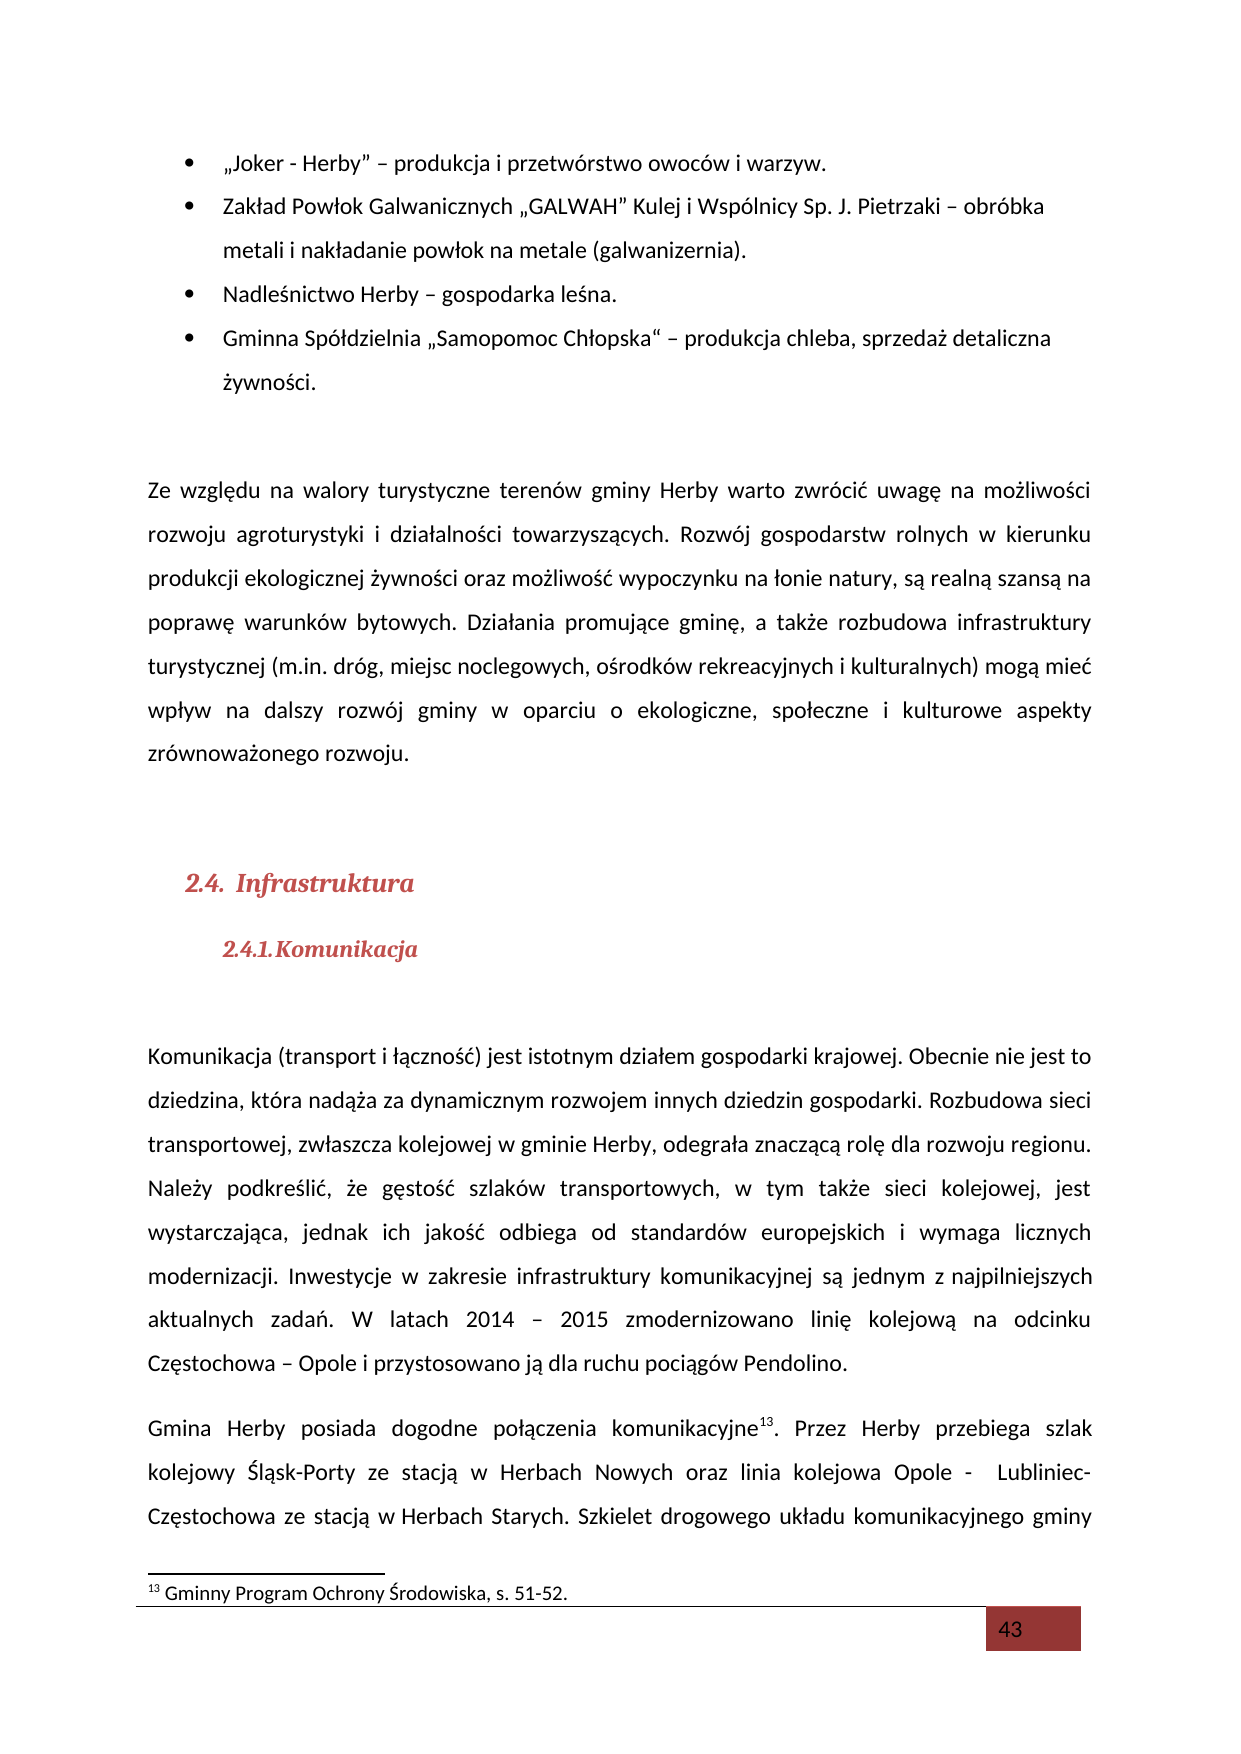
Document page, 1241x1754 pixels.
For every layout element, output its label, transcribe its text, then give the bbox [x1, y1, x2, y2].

list Zakład Powłok Galwanicznych „GALWAH” Kulej i Wspólnicy Sp. J. Pietrzaki – obróbka metali i nakładanie powłok na metale (galwanizernia). [185, 191, 1093, 264]
subtitle Komunikacja [223, 935, 1093, 963]
subtitle Infrastruktura [185, 868, 1093, 899]
list Gminna Spółdzielnia „Samopomoc Chłopska“ – produkcja chleba, sprzedaż detaliczna żywności. [185, 323, 1093, 396]
text Komunikacja (transport i łączność) jest istotnym działem gospodarki krajowej. Obecnie nie jest to dziedzina, która nadąża za dynamicznym rozwojem innych dziedzin gospodarki. Rozbudowa sieci transportowej, zwłaszcza kolejowej w gminie Herby, odegrała znaczącą rolę dla rozwoju regionu. Należy podkreślić, że gęstość szlaków transportowych, w tym także sieci kolejowej, jest wystarczająca, jednak ich jakość odbiega od standardów europejskich i wymaga licznych modernizacji. Inwestycje w zakresie infrastruktury komunikacyjnej są jednym z najpilniejszych aktualnych zadań. W latach 2014 – 2015 zmodernizowano linię kolejową na odcinku Częstochowa – Opole i przystosowano ją dla ruchu pociągów Pendolino. [148, 1041, 1093, 1378]
list „Joker - Herby” – produkcja i przetwórstwo owoców i warzyw. [185, 148, 1093, 177]
text Ze względu na walory turystyczne terenów gminy Herby warto zwrócić uwagę na możliwości rozwoju agroturystyki i działalności towarzyszących. Rozwój gospodarstw rolnych w kierunku produkcji ekologicznej żywności oraz możliwość wypoczynku na łonie natury, są realną szansą na poprawę warunków bytowych. Działania promujące gminę, a także rozbudowa infrastruktury turystycznej (m.in. dróg, miejsc noclegowych, ośrodków rekreacyjnych i kulturalnych) mogą mieć wpływ na dalszy rozwój gminy w oparciu o ekologiczne, społeczne i kulturowe aspekty zrównoważonego rozwoju. [148, 475, 1093, 768]
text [148, 1413, 1093, 1530]
list Nadleśnictwo Herby – gospodarka leśna. [185, 279, 1093, 308]
